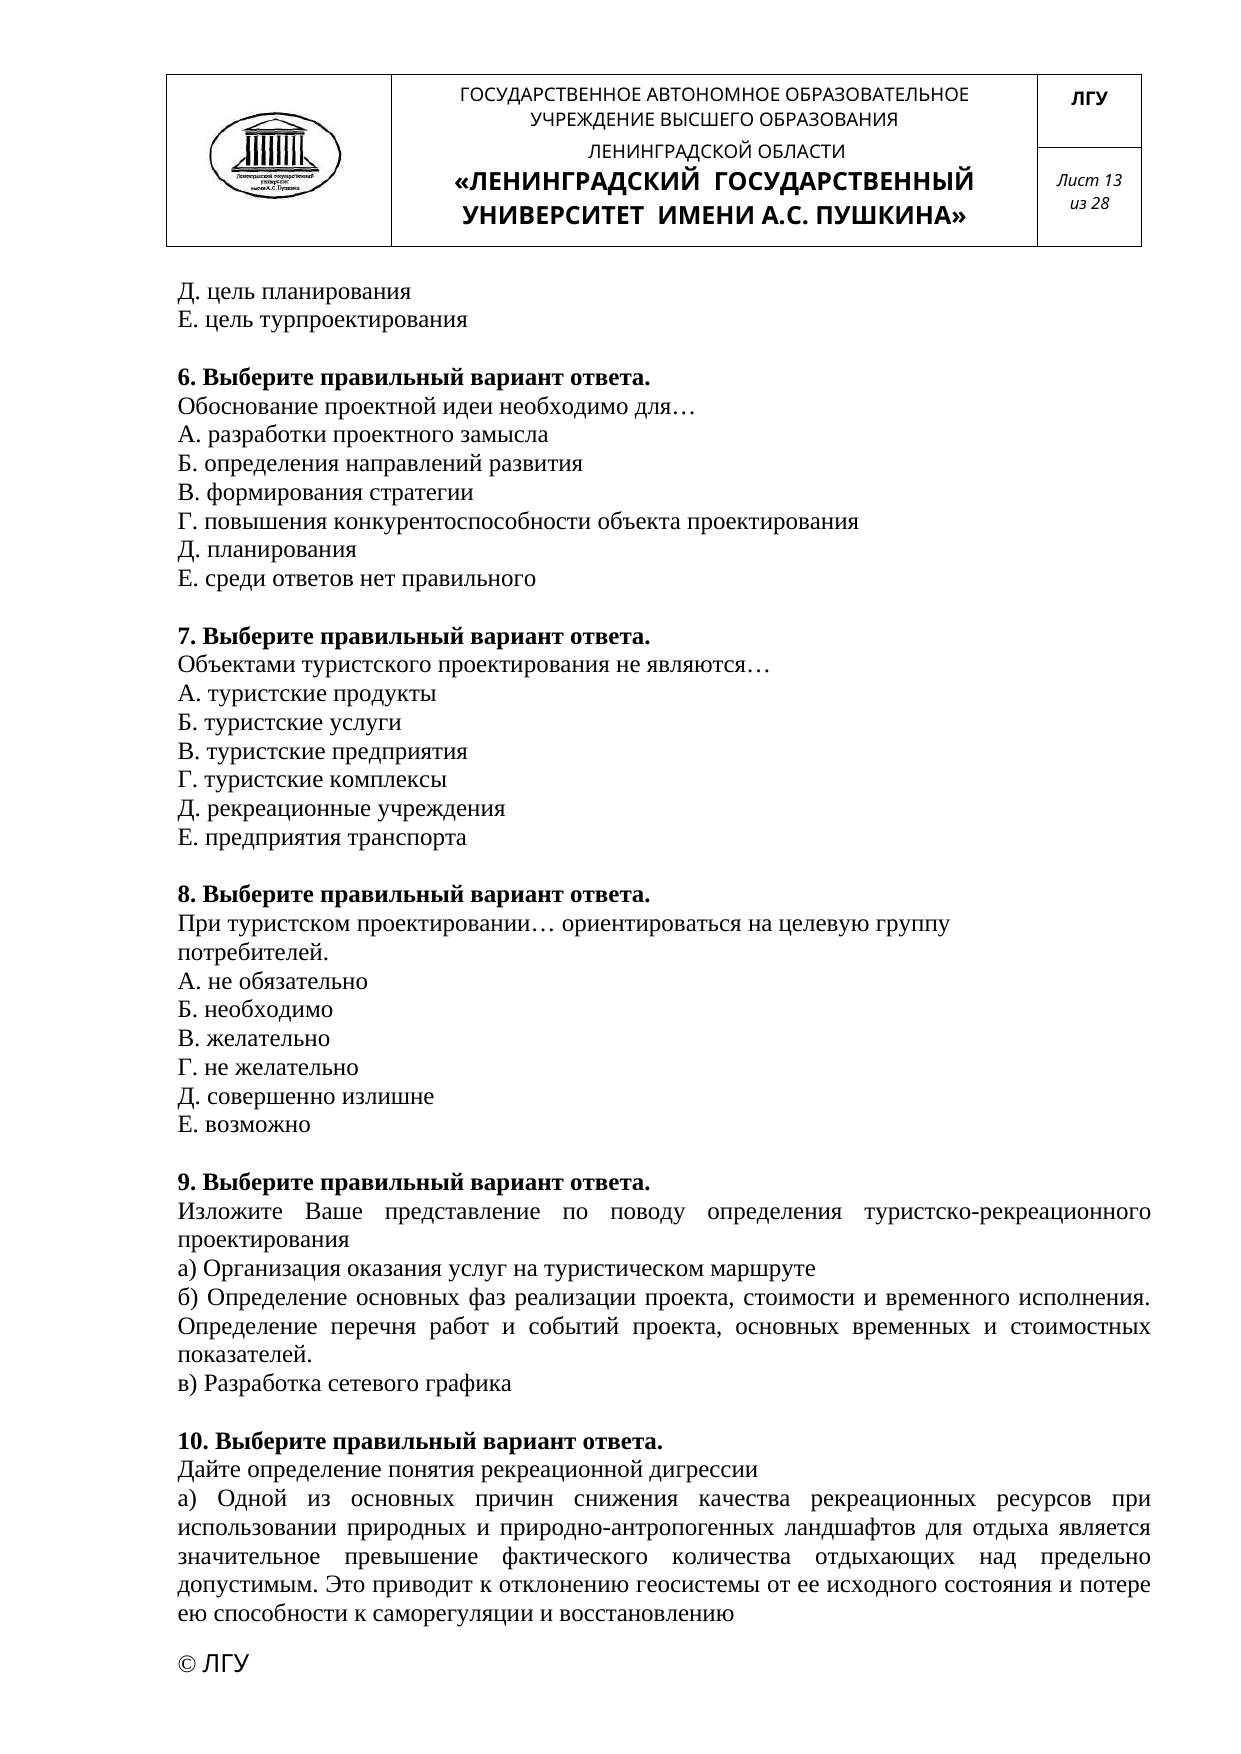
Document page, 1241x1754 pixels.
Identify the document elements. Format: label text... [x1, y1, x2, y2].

text б) Определение основных фаз реализации проекта, стоимости и временного исполнения. Определение перечня работ и событий проекта, основных временных и стоимостных показателей. [177, 1282, 1152, 1368]
text Е. цель турпроектирования [177, 304, 1152, 333]
text Е. среди ответов нет правильного [177, 563, 1152, 592]
text Б. туристские услуги [177, 707, 1152, 736]
text В. туристские предприятия [177, 736, 1152, 764]
text Е. предприятия транспорта [177, 822, 1152, 851]
text а) Одной из основных причин снижения качества рекреационных ресурсов при использовании природных и природно-антропогенных ландшафтов для отдыха является значительное превышение фактического количества отдыхающих над предельно допустимым. Это приводит к отклонению геосистемы от ее исходного состояния и потере ею способности к саморегуляции и восстановлению [177, 1483, 1152, 1627]
text Г. туристские комплексы [177, 764, 1152, 793]
text А. туристские продукты [177, 678, 1152, 707]
text Б. необходимо [177, 994, 1152, 1023]
text Обоснование проектной идеи необходимо для… [177, 391, 1152, 419]
text Дайте определение понятия рекреационной дигрессии [177, 1454, 1152, 1483]
text 10. Выберите правильный вариант ответа. [177, 1426, 1152, 1454]
list 6. Выберите правильный вариант ответа. [177, 362, 1152, 391]
text В. желательно [177, 1023, 1152, 1052]
text Б. определения направлений развития [177, 448, 1152, 477]
text В. формирования стратегии [177, 477, 1152, 506]
text Д. цель планирования [177, 276, 1152, 304]
text Объектами туристского проектирования не являются… [177, 649, 1152, 678]
text А. не обязательно [177, 966, 1152, 994]
list Е. возможно [177, 1109, 1152, 1138]
text Г. не желательно [177, 1052, 1152, 1081]
list Изложите Ваше представление по поводу определения туристско-рекреационного проектирования [177, 1196, 1152, 1253]
text в) Разработка сетевого графика [177, 1368, 1152, 1397]
text потребителей. [177, 937, 1152, 966]
text Д. совершенно излишне [177, 1081, 1152, 1109]
text а) Организация оказания услуг на туристическом маршруте [177, 1253, 1152, 1282]
list 7. Выберите правильный вариант ответа. [177, 621, 1152, 649]
text А. разработки проектного замысла [177, 419, 1152, 448]
text Д. планирования [177, 534, 1152, 563]
text Г. повышения конкурентоспособности объекта проектирования [177, 506, 1152, 534]
list 8. Выберите правильный вариант ответа. [177, 879, 1152, 908]
text При туристском проектировании… ориентироваться на целевую группу [177, 908, 1152, 937]
picture [177, 75, 384, 238]
list 9. Выберите правильный вариант ответа. [177, 1167, 1152, 1196]
text Д. рекреационные учреждения [177, 793, 1152, 822]
